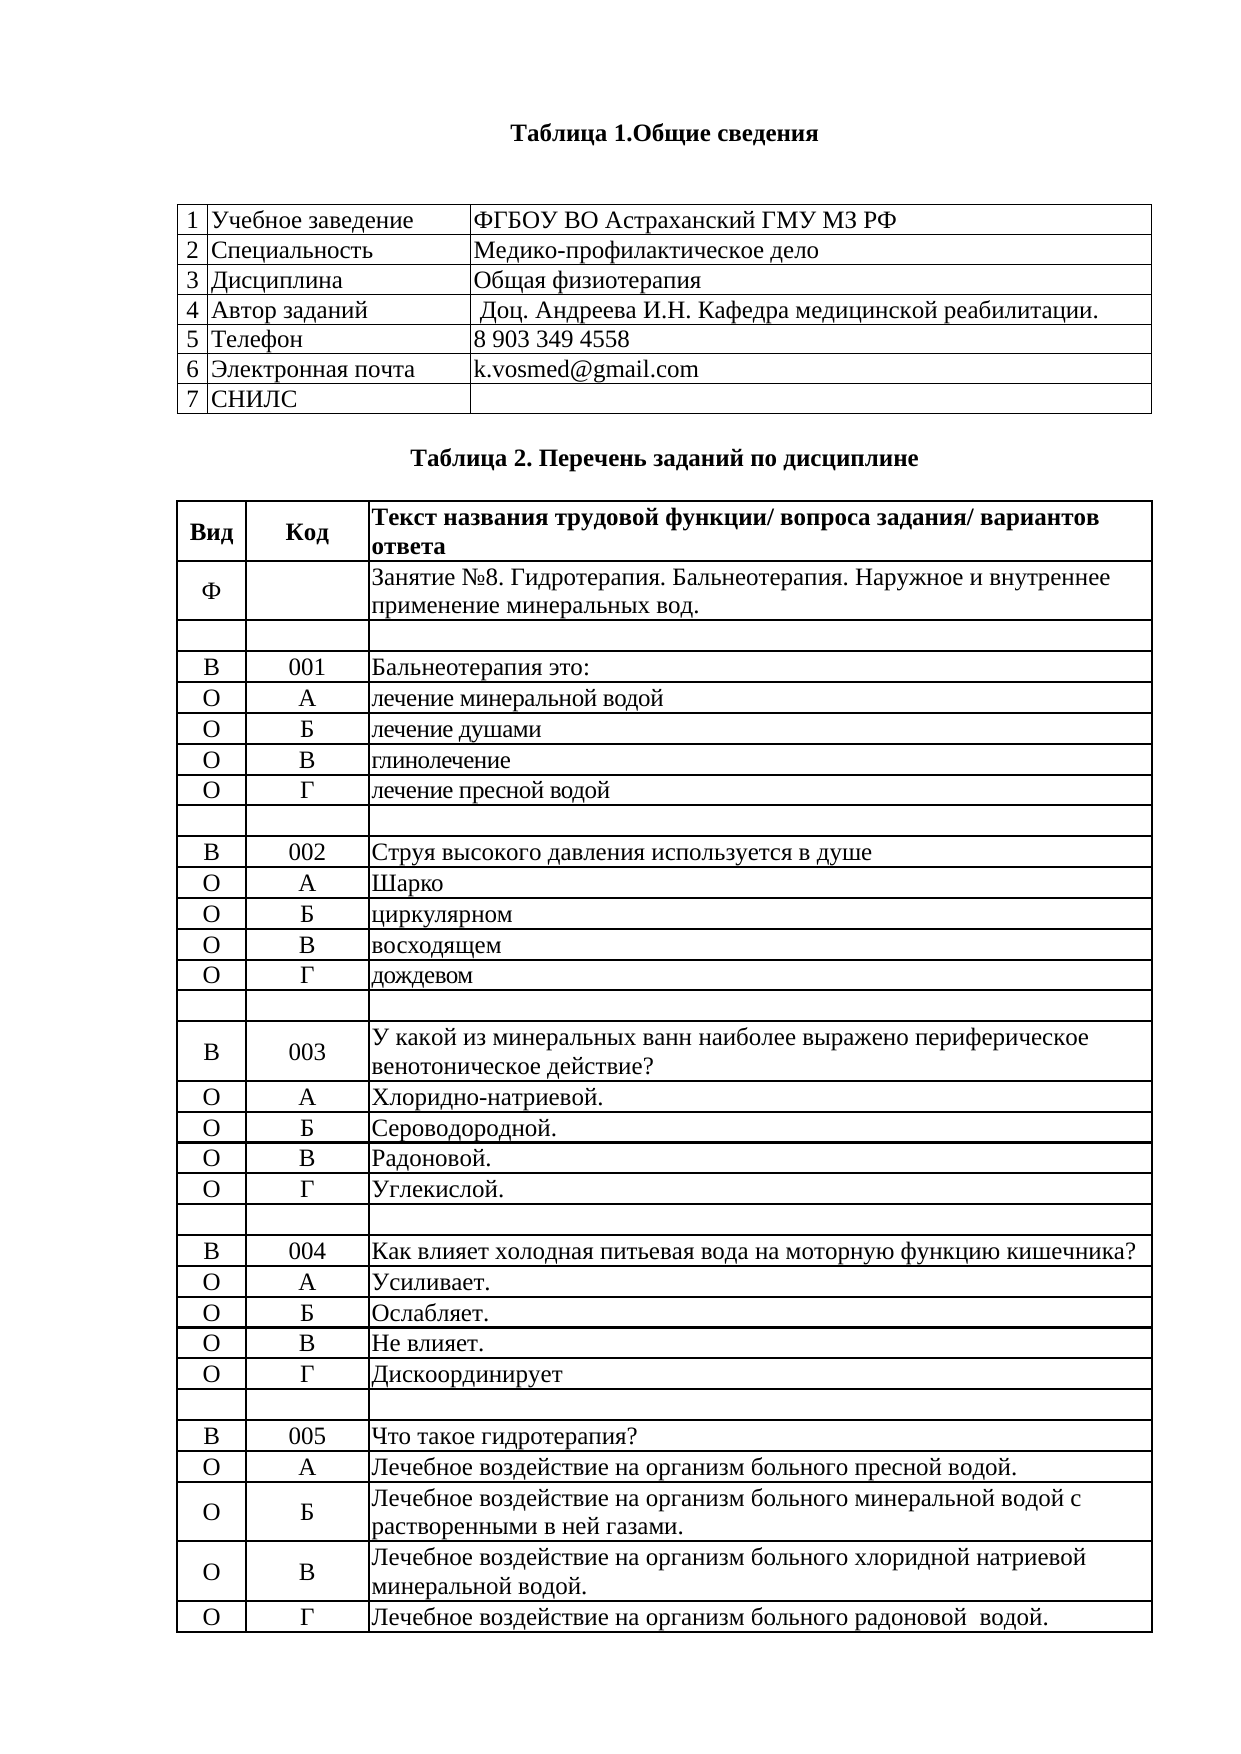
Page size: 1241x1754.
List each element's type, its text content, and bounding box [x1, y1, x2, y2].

table_cell В [247, 1144, 368, 1172]
table_cell О [178, 1144, 245, 1172]
table_cell Б [247, 1483, 368, 1540]
table_cell Медико-профилактическое дело [471, 235, 1151, 264]
table_cell глинолечение [370, 745, 1151, 773]
table_cell О [178, 868, 245, 897]
table_cell В [247, 930, 368, 958]
table_cell [178, 991, 245, 1020]
table_cell 001 [247, 652, 368, 681]
table_cell Ф [178, 562, 245, 619]
table_cell Как влияет холодная питьевая вода на моторную функцию кишечника? [370, 1236, 1151, 1265]
table_cell О [178, 1359, 245, 1388]
table_cell Радоновой. [370, 1144, 1151, 1172]
table_cell В [247, 745, 368, 773]
table_cell Занятие №8. Гидротерапия. Бальнеотерапия. Наружное и внутреннее применение минеральных вод. [370, 562, 1151, 619]
table_cell А [247, 1082, 368, 1111]
table_cell Б [247, 1113, 368, 1141]
table_cell 2 [178, 235, 207, 264]
table_cell [247, 806, 368, 835]
table_cell 6 [178, 354, 207, 383]
table_cell [370, 621, 1151, 650]
table_header Код [247, 502, 368, 560]
table_cell В [178, 1236, 245, 1265]
table_cell О [178, 683, 245, 712]
table_cell [471, 384, 1151, 413]
table_header ФГБОУ ВО Астраханский ГМУ МЗ РФ [471, 205, 1151, 234]
table_cell О [178, 1542, 245, 1600]
table_cell Лечебное воздействие на организм больного пресной водой. [370, 1452, 1151, 1481]
table_cell В [178, 1421, 245, 1450]
table_cell Доц. Андреева И.Н. Кафедра медицинской реабилитации. [471, 295, 1151, 323]
table_cell [370, 991, 1151, 1020]
table_cell А [247, 1267, 368, 1296]
table_cell 003 [247, 1022, 368, 1080]
table_header Учебное заведение [208, 205, 470, 234]
table_cell Струя высокого давления используется в душе [370, 837, 1151, 866]
text Таблица 1.Общие сведения [177, 118, 1152, 147]
table_cell Усиливает. [370, 1267, 1151, 1296]
table_cell О [178, 1298, 245, 1326]
table_cell k.vosmed@gmail.com [471, 354, 1151, 383]
table_cell О [178, 776, 245, 804]
table_cell [178, 806, 245, 835]
table_cell Углекислой. [370, 1174, 1151, 1203]
table_cell Б [247, 899, 368, 928]
table_cell [370, 806, 1151, 835]
table_cell Лечебное воздействие на организм больного минеральной водой с растворенными в ней газами. [370, 1483, 1151, 1540]
table_cell 7 [178, 384, 207, 413]
table_cell Сероводородной. [370, 1113, 1151, 1141]
table_cell [370, 1390, 1151, 1419]
table_cell О [178, 899, 245, 928]
table_cell О [178, 745, 245, 773]
table_cell Г [247, 961, 368, 989]
table_cell В [178, 652, 245, 681]
table_cell Автор заданий [208, 295, 470, 323]
table_cell О [178, 1174, 245, 1203]
table_header 1 [178, 205, 207, 234]
table_cell Г [247, 1359, 368, 1388]
table_cell 005 [247, 1421, 368, 1450]
table_cell О [178, 1452, 245, 1481]
table_cell Электронная почта [208, 354, 470, 383]
table_cell 8 903 349 4558 [471, 325, 1151, 353]
table_cell Ослабляет. [370, 1298, 1151, 1326]
table_cell 002 [247, 837, 368, 866]
table_cell [178, 1205, 245, 1234]
table_cell [178, 1390, 245, 1419]
table_cell [247, 991, 368, 1020]
table_cell [247, 621, 368, 650]
table_cell 5 [178, 325, 207, 353]
table_cell А [247, 868, 368, 897]
table_cell Г [247, 776, 368, 804]
table_cell О [178, 930, 245, 958]
table_cell Б [247, 714, 368, 743]
table_cell Не влияет. [370, 1329, 1151, 1357]
table_cell СНИЛС [208, 384, 470, 413]
table_cell А [247, 683, 368, 712]
table_cell О [178, 1113, 245, 1141]
table_header Текст названия трудовой функции/ вопроса задания/ вариантов ответа [370, 502, 1151, 560]
table_cell Лечебное воздействие на организм больного радоновой водой. [370, 1602, 1151, 1631]
table_cell циркулярном [370, 899, 1151, 928]
table_cell [247, 562, 368, 619]
table_cell О [178, 1602, 245, 1631]
table_cell лечение душами [370, 714, 1151, 743]
table_cell Г [247, 1174, 368, 1203]
table_cell Телефон [208, 325, 470, 353]
table_cell Бальнеотерапия это: [370, 652, 1151, 681]
table_cell [370, 1205, 1151, 1234]
table_cell Г [247, 1602, 368, 1631]
table_cell В [178, 1022, 245, 1080]
table_cell 004 [247, 1236, 368, 1265]
table_header Вид [178, 502, 245, 560]
table_cell 4 [178, 295, 207, 323]
table_cell В [178, 837, 245, 866]
text Таблица 2. Перечень заданий по дисциплине [177, 443, 1152, 471]
table_cell Хлоридно-натриевой. [370, 1082, 1151, 1111]
table_cell О [178, 1267, 245, 1296]
table_cell Что такое гидротерапия? [370, 1421, 1151, 1450]
table_cell О [178, 1483, 245, 1540]
table_cell Лечебное воздействие на организм больного хлоридной натриевой минеральной водой. [370, 1542, 1151, 1600]
table_cell лечение пресной водой [370, 776, 1151, 804]
table_cell Б [247, 1298, 368, 1326]
table_cell восходящем [370, 930, 1151, 958]
table_cell У какой из минеральных ванн наиболее выражено периферическое венотоническое действие? [370, 1022, 1151, 1080]
table_cell О [178, 1082, 245, 1111]
table_cell Специальность [208, 235, 470, 264]
table_cell [247, 1205, 368, 1234]
table_cell 3 [178, 265, 207, 294]
table_cell А [247, 1452, 368, 1481]
table_cell В [247, 1329, 368, 1357]
table_cell Общая физиотерапия [471, 265, 1151, 294]
table_cell дождевом [370, 961, 1151, 989]
table_cell [247, 1390, 368, 1419]
table_cell О [178, 961, 245, 989]
table_cell лечение минеральной водой [370, 683, 1151, 712]
table_cell О [178, 1329, 245, 1357]
table_cell Дисциплина [208, 265, 470, 294]
table_cell О [178, 714, 245, 743]
table_cell В [247, 1542, 368, 1600]
table_cell Дискоординирует [370, 1359, 1151, 1388]
table_cell Шарко [370, 868, 1151, 897]
table_cell [178, 621, 245, 650]
